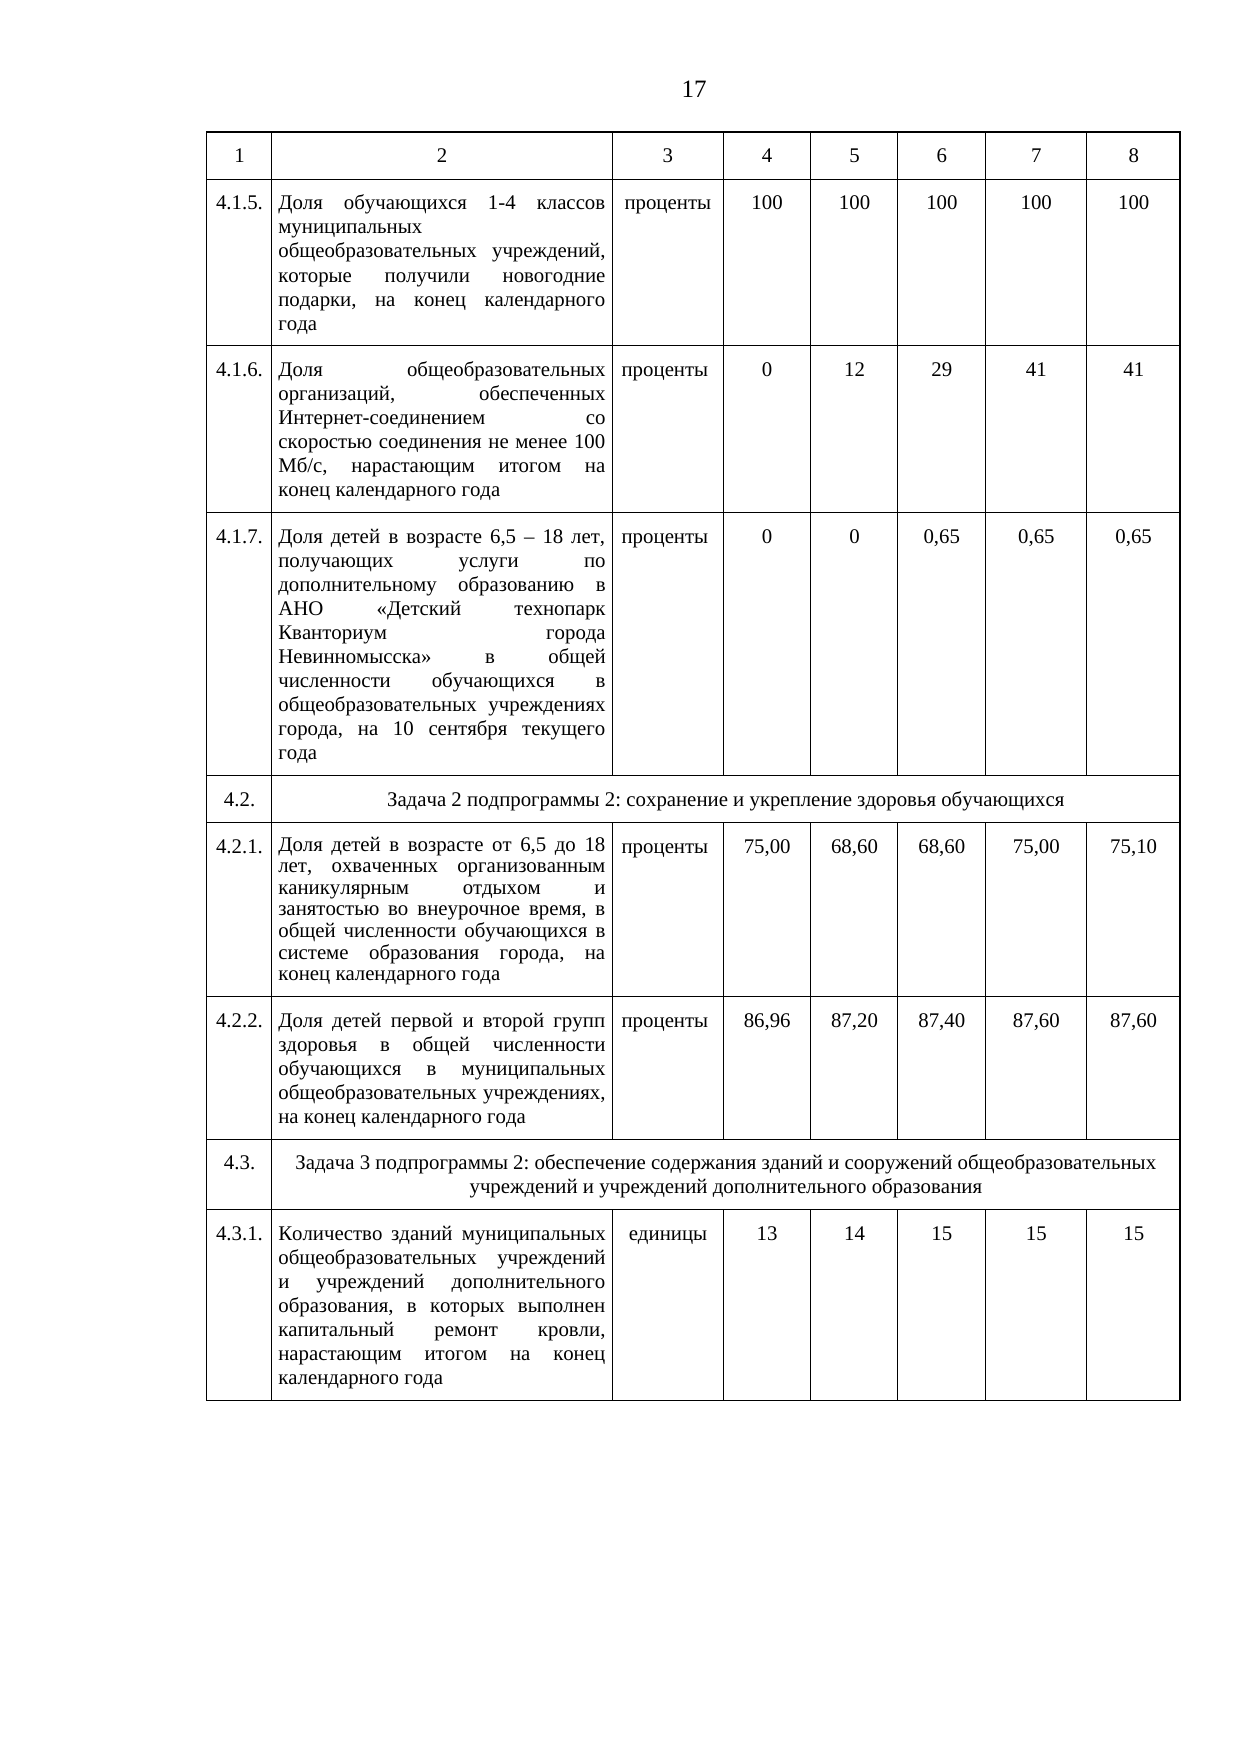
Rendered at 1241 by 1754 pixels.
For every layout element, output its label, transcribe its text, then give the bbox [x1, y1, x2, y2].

table_cell Доля общеобразовательных организаций, обеспеченных Интернет-соединением со скоростью соединения не менее 100 Мб/c, нарастающим итогом на конец календарного года [272, 346, 612, 512]
table_cell 100 [898, 180, 985, 345]
table_cell 100 [1087, 180, 1179, 345]
table_cell 100 [811, 180, 897, 345]
table_header 7 [986, 133, 1086, 179]
table_cell Доля детей первой и второй групп здоровья в общей численности обучающихся в муниципальных общеобразовательных учреждениях, на конец календарного года [272, 997, 612, 1139]
table_cell 15 [898, 1210, 985, 1400]
table_cell 4.1.6. [207, 346, 271, 512]
table_cell Доля обучающихся 1-4 классов муниципальных общеобразовательных учреждений, которые получили новогодние подарки, на конец календарного года [272, 180, 612, 345]
table_cell 15 [1087, 1210, 1179, 1400]
table_cell 0 [811, 513, 897, 775]
table_cell проценты [613, 513, 723, 775]
table_header 2 [272, 133, 612, 179]
table_cell 68,60 [898, 823, 985, 996]
table_cell 12 [811, 346, 897, 512]
table_cell 4.2.2. [207, 997, 271, 1139]
table_cell 13 [724, 1210, 810, 1400]
table_header 4 [724, 133, 810, 179]
table_cell 0 [724, 513, 810, 775]
table_cell 4.1.7. [207, 513, 271, 775]
table_cell 87,20 [811, 997, 897, 1139]
table_cell 75,00 [724, 823, 810, 996]
table_cell Количество зданий муниципальных общеобразовательных учреждений и учреждений дополнительного образования, в которых выполнен капитальный ремонт кровли, нарастающим итогом на конец календарного года [272, 1210, 612, 1400]
table_cell Доля детей в возрасте от 6,5 до 18 лет, охваченных организованным каникулярным отдыхом и занятостью во внеурочное время, в общей численности обучающихся в системе образования города, на конец календарного года [272, 823, 612, 996]
table_cell 87,40 [898, 997, 985, 1139]
table_cell 68,60 [811, 823, 897, 996]
table_cell проценты [613, 180, 723, 345]
table_cell 29 [898, 346, 985, 512]
table_cell 4.1.5. [207, 180, 271, 345]
table_header 5 [811, 133, 897, 179]
table_cell 75,10 [1087, 823, 1179, 996]
table_cell 0,65 [1087, 513, 1179, 775]
table_cell 0,65 [898, 513, 985, 775]
table_cell 87,60 [986, 997, 1086, 1139]
table_cell 41 [1087, 346, 1179, 512]
table_cell 0,65 [986, 513, 1086, 775]
table_cell 100 [724, 180, 810, 345]
table_cell единицы [613, 1210, 723, 1400]
table_cell 15 [986, 1210, 1086, 1400]
table_cell 86,96 [724, 997, 810, 1139]
table_cell Доля детей в возрасте 6,5 – 18 лет, получающих услуги по дополнительному образованию в АНО «Детский технопарк Кванториум города Невинномысска» в общей численности обучающихся в общеобразовательных учреждениях города, на 10 сентября текущего года [272, 513, 612, 775]
table_cell 75,00 [986, 823, 1086, 996]
table_cell Задача 2 подпрограммы 2: сохранение и укрепление здоровья обучающихся [272, 776, 1179, 822]
table_cell 4.3.1. [207, 1210, 271, 1400]
table_cell Задача 3 подпрограммы 2: обеспечение содержания зданий и сооружений общеобразовательных учреждений и учреждений дополнительного образования [272, 1140, 1179, 1209]
table_header 3 [613, 133, 723, 179]
table_header 8 [1087, 133, 1179, 179]
table_cell 4.2.1. [207, 823, 271, 996]
table_cell проценты [613, 823, 723, 996]
table_cell 4.3. [207, 1140, 271, 1209]
table_header 1 [207, 133, 271, 179]
table_header 6 [898, 133, 985, 179]
table_cell проценты [613, 346, 723, 512]
table_cell 4.2. [207, 776, 271, 822]
table_cell 41 [986, 346, 1086, 512]
table_cell 14 [811, 1210, 897, 1400]
table_cell 0 [724, 346, 810, 512]
table_cell 87,60 [1087, 997, 1179, 1139]
table_cell проценты [613, 997, 723, 1139]
table_cell 100 [986, 180, 1086, 345]
